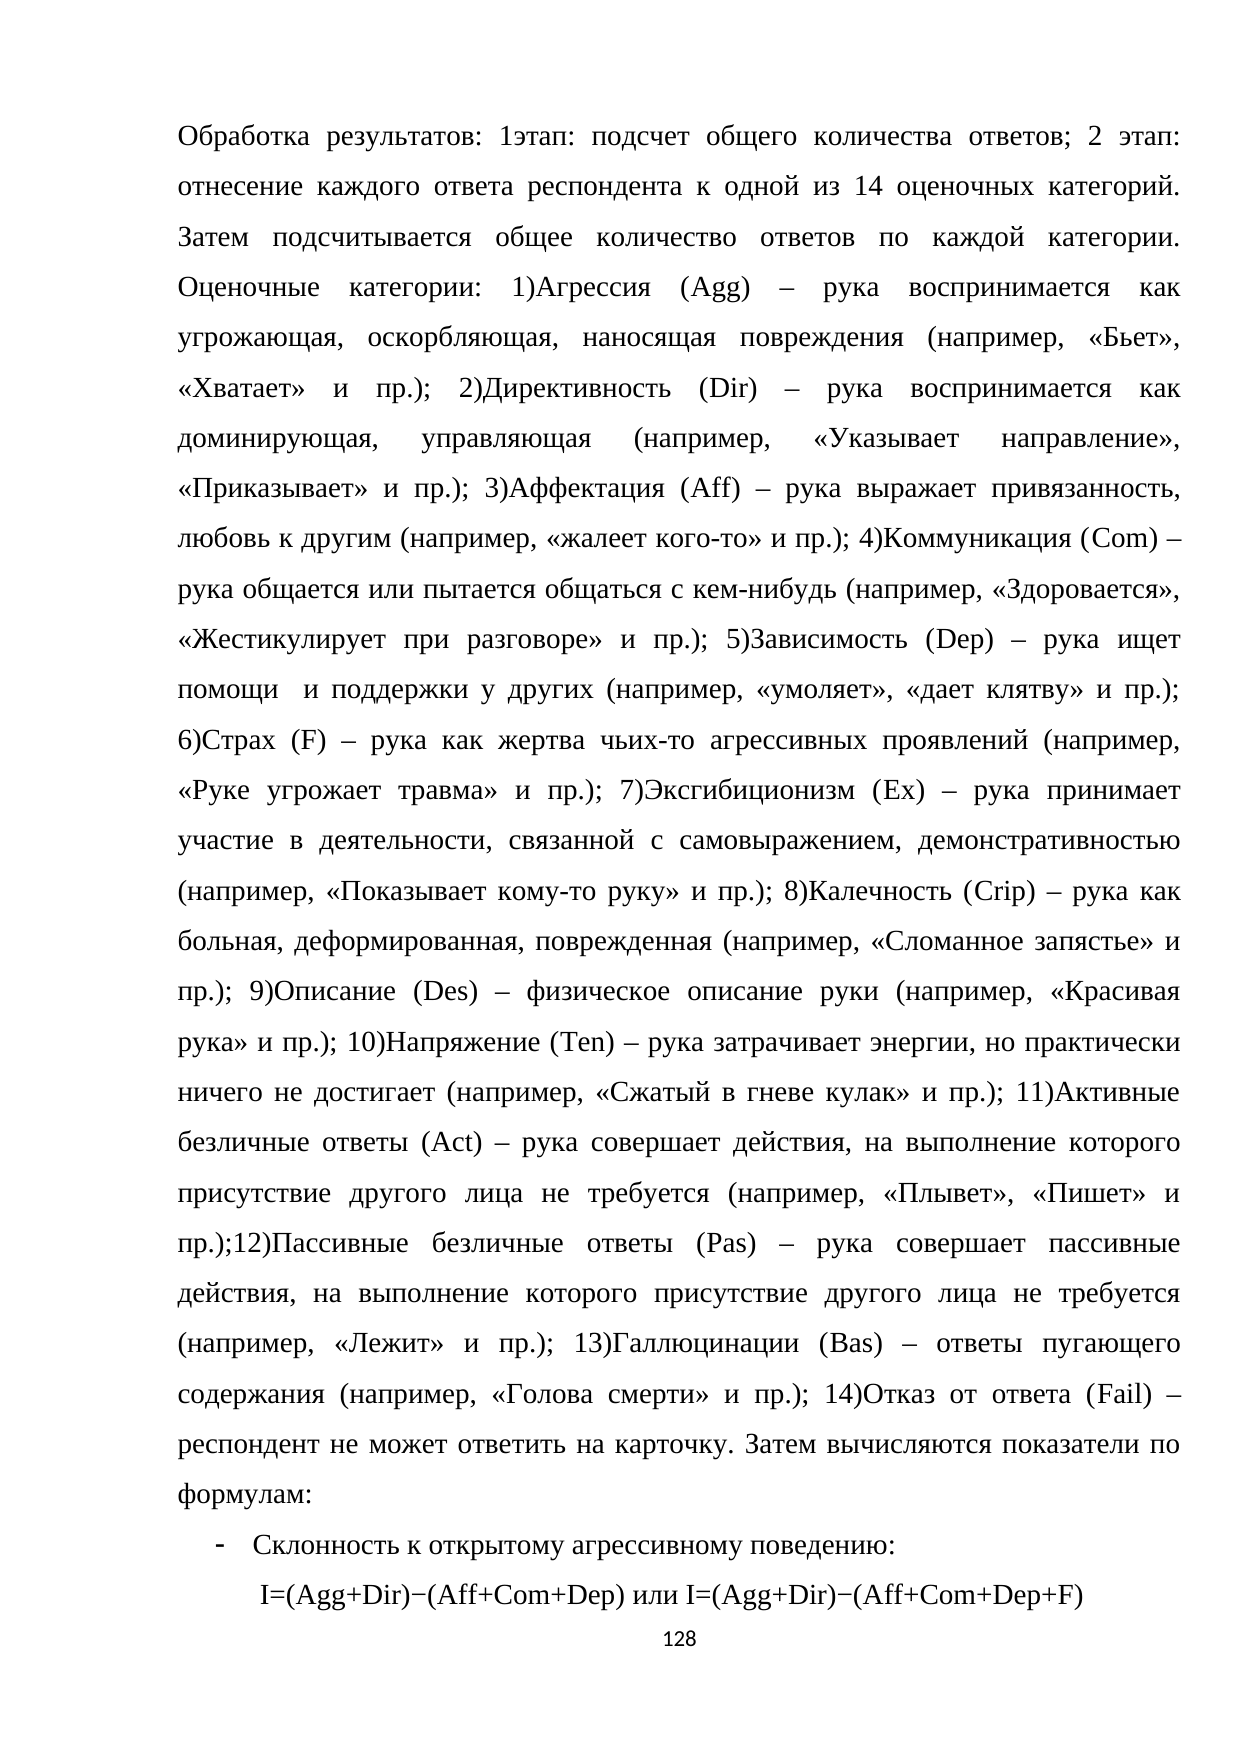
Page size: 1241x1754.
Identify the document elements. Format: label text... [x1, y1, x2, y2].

list Склонность к открытому агрессивному поведению: [215, 1527, 1181, 1561]
list I=(Agg+Dir)−(Aff+Com+Dep) или I=(Agg+Dir)−(Aff+Com+Dep+F) [252, 1577, 1181, 1611]
text Обработка результатов: 1этап: подсчет общего количества ответов; 2 этап: отнесение каждого ответа респондента к одной из 14 оценочных категорий. Затем подсчитывается общее количество ответов по каждой категории. Оценочные категории: 1)Агрессия (Agg) – рука воспринимается как угрожающая, оскорбляющая, наносящая повреждения (например, «Бьет», «Хватает» и пр.); 2)Директивность (Dir) – рука воспринимается как доминирующая, управляющая (например, «Указывает направление», «Приказывает» и пр.); 3)Аффектация (Aff) – рука выражает привязанность, любовь к другим (например, «жалеет кого-то» и пр.); 4)Коммуникация (Com) – рука общается или пытается общаться с кем-нибудь (например, «Здоровается», «Жестикулирует при разговоре» и пр.); 5)Зависимость (Dep) – рука ищет помощи и поддержки у других (например, «умоляет», «дает клятву» и пр.); 6)Страх (F) – рука как жертва чьих-то агрессивных проявлений (например, «Руке угрожает травма» и пр.); 7)Эксгибиционизм (Ex) – рука принимает участие в деятельности, связанной с самовыражением, демонстративностью (например, «Показывает кому-то руку» и пр.); 8)Калечность (Crip) – рука как больная, деформированная, поврежденная (например, «Сломанное запястье» и пр.); 9)Описание (Des) – физическое описание руки (например, «Красивая рука» и пр.); 10)Напряжение (Ten) – рука затрачивает энергии, но практически ничего не достигает (например, «Сжатый в гневе кулак» и пр.); 11)Активные безличные ответы (Act) – рука совершает действия, на выполнение которого присутствие другого лица не требуется (например, «Плывет», «Пишет» и пр.);12)Пассивные безличные ответы (Pas) – рука совершает пассивные действия, на выполнение которого присутствие другого лица не требуется (например, «Лежит» и пр.); 13)Галлюцинации (Bas) – ответы пугающего содержания (например, «Голова смерти» и пр.); 14)Отказ от ответа (Fail) – респондент не может ответить на карточку. Затем вычисляются показатели по формулам: [177, 118, 1181, 1510]
